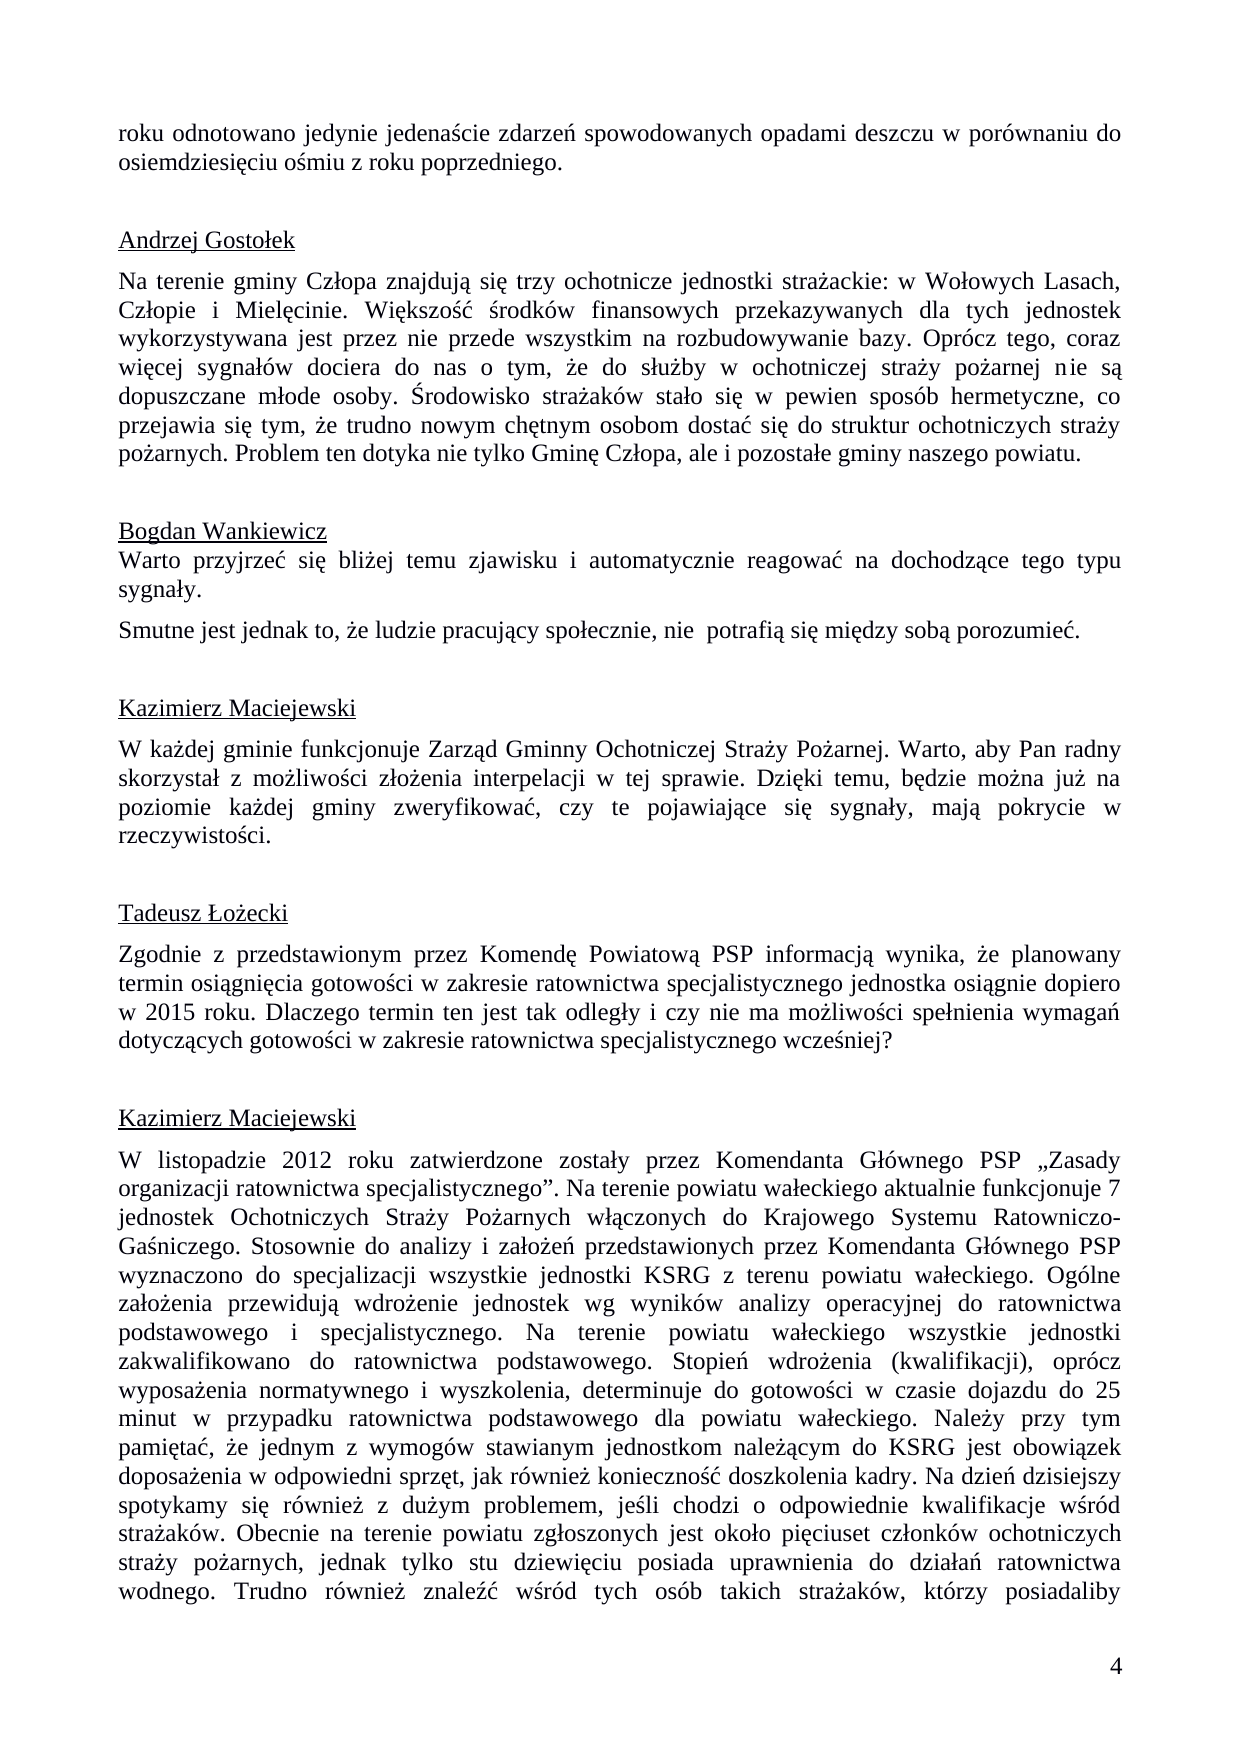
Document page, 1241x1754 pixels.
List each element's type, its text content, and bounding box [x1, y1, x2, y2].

text Kazimierz Maciejewski [118, 693, 1122, 722]
text Bogdan Wankiewicz [118, 516, 1122, 545]
text Zgodnie z przedstawionym przez Komendę Powiatową PSP informacją wynika, że planowany termin osiągnięcia gotowości w zakresie ratownictwa specjalistycznego jednostka osiągnie dopiero w 2015 roku. Dlaczego termin ten jest tak odległy i czy nie ma możliwości spełnienia wymagań dotyczących gotowości w zakresie ratownictwa specjalistycznego wcześniej? [118, 939, 1122, 1054]
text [118, 1145, 1122, 1605]
text Andrzej Gostołek [118, 225, 1122, 253]
text Kazimierz Maciejewski [118, 1103, 1122, 1132]
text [118, 118, 1122, 176]
text Tadeusz Łożecki [118, 898, 1122, 927]
text Na terenie gminy Człopa znajdują się trzy ochotnicze jednostki strażackie: w Wołowych Lasach, Człopie i Mielęcinie. Większość środków finansowych przekazywanych dla tych jednostek wykorzystywana jest przez nie przede wszystkim na rozbudowywanie bazy. Oprócz tego, coraz więcej sygnałów dociera do nas o tym, że do służby w ochotniczej straży pożarnej nie są dopuszczane młode osoby. Środowisko strażaków stało się w pewien sposób hermetyczne, co przejawia się tym, że trudno nowym chętnym osobom dostać się do struktur ochotniczych straży pożarnych. Problem ten dotyka nie tylko Gminę Człopa, ale i pozostałe gminy naszego powiatu. [118, 266, 1122, 467]
text W każdej gminie funkcjonuje Zarząd Gminny Ochotniczej Straży Pożarnej. Warto, aby Pan radny skorzystał z możliwości złożenia interpelacji w tej sprawie. Dzięki temu, będzie można już na poziomie każdej gminy zweryfikować, czy te pojawiające się sygnały, mają pokrycie w rzeczywistości. [118, 734, 1122, 849]
text Warto przyjrzeć się bliżej temu zjawisku i automatycznie reagować na dochodzące tego typu sygnały. [118, 545, 1122, 602]
text Smutne jest jednak to, że ludzie pracujący społecznie, nie potrafią się między sobą porozumieć. [118, 615, 1122, 644]
